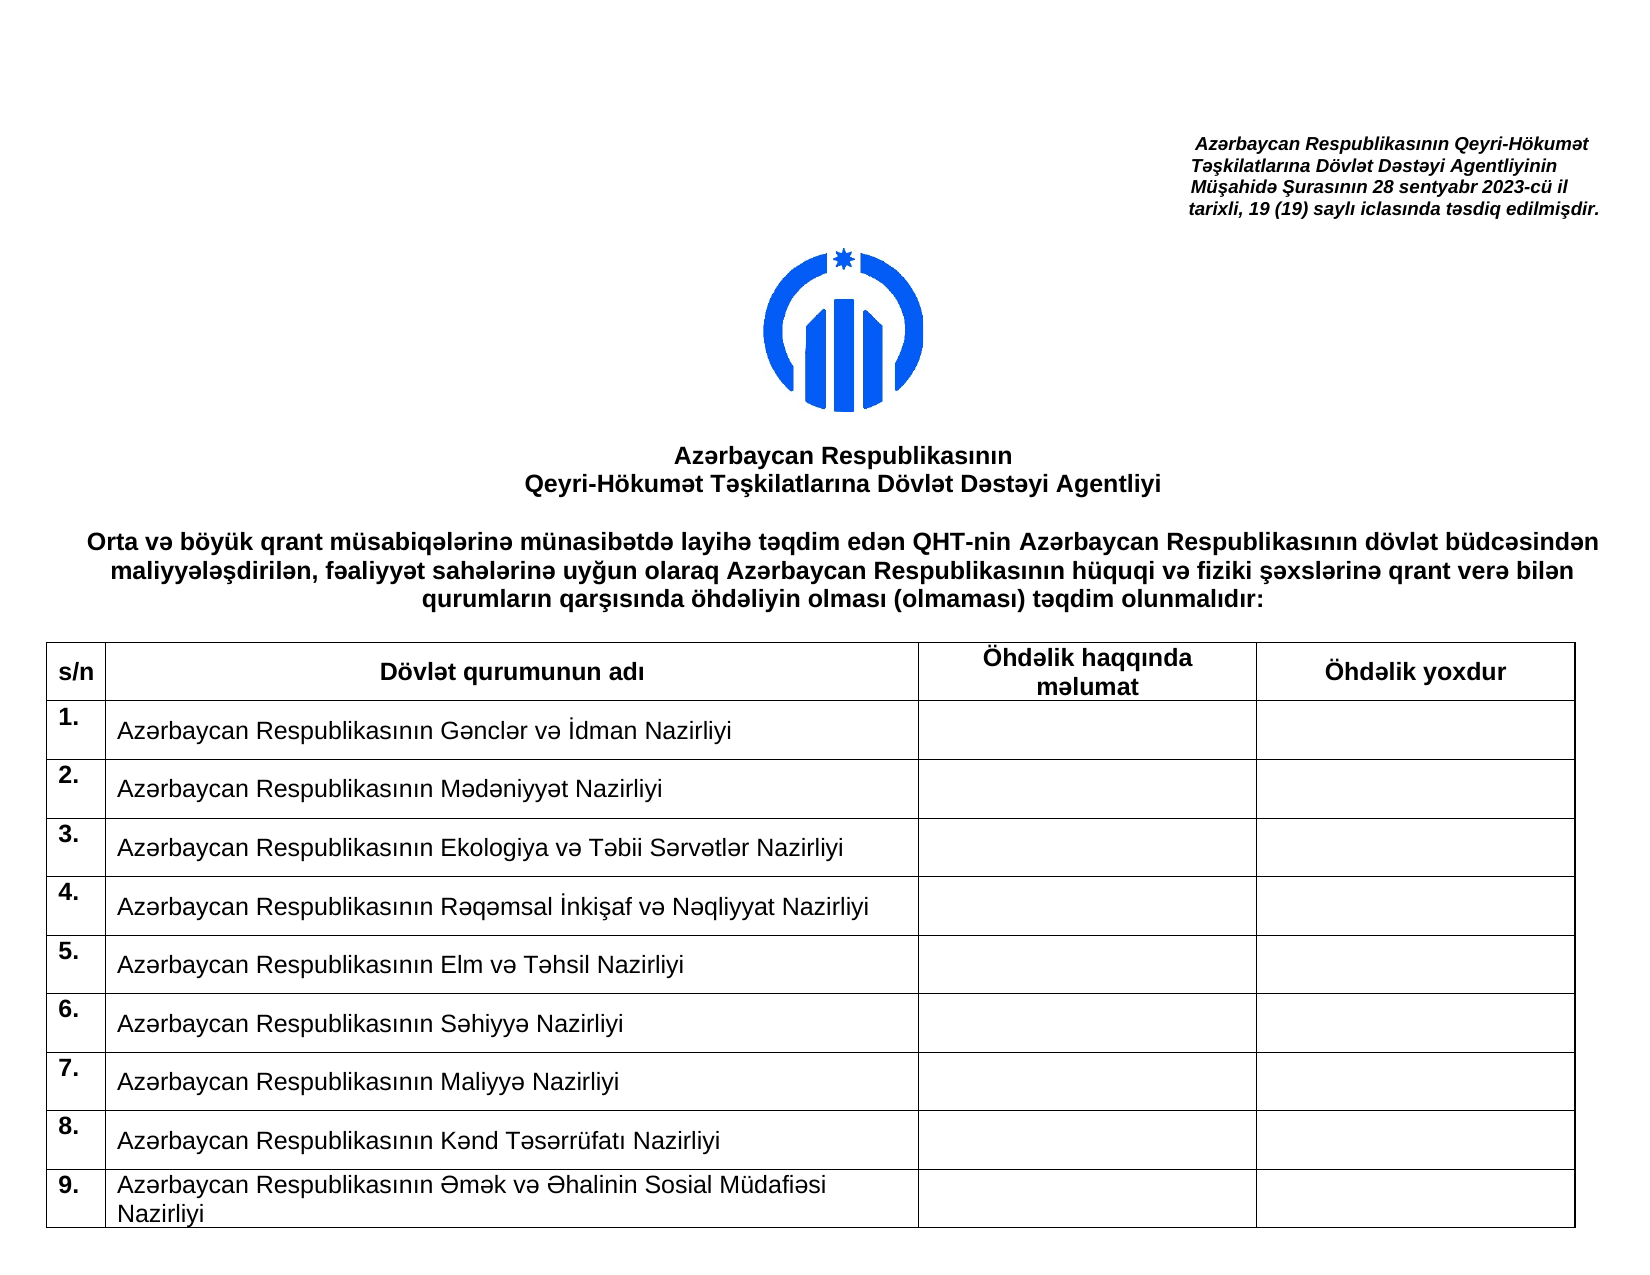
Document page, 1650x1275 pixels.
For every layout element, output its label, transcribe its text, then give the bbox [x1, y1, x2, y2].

table_cell [1257, 936, 1574, 993]
text Təşkilatlarına Dövlət Dəstəyi Agentliyinin [516, 155, 1621, 176]
table_cell Azərbaycan Respublikasının Səhiyyə Nazirliyi [106, 994, 918, 1052]
table_cell Azərbaycan Respublikasının Maliyyə Nazirliyi [106, 1053, 918, 1110]
table_cell Azərbaycan Respublikasının Rəqəmsal İnkişaf və Nəqliyyat Nazirliyi [106, 877, 918, 934]
text Orta və böyük qrant müsabiqələrinə münasibətdə layihə təqdim edən QHT-nin Azərbaycan Respublikasının dövlət büdcəsindən maliyyələşdirilən, fəaliyyət sahələrinə uyğun olaraq Azərbaycan Respublikasının hüquqi və fiziki şəxslərinə qrant verə bilən qurumların qarşısında öhdəliyin olması (olmaması) təqdim olunmalıdır: [66, 527, 1621, 613]
table_header s/n [47, 643, 105, 700]
text Müşahidə Şurasının 28 sentyabr 2023-cü il [516, 176, 1621, 198]
table_cell [47, 1053, 105, 1110]
table_cell Azərbaycan Respublikasının Mədəniyyət Nazirliyi [106, 760, 918, 817]
table_header Öhdəlik haqqında məlumat [919, 643, 1256, 700]
table_cell Azərbaycan Respublikasının Kənd Təsərrüfatı Nazirliyi [106, 1111, 918, 1169]
table_cell [47, 1111, 105, 1169]
table_cell [919, 1111, 1256, 1169]
table_cell [47, 936, 105, 993]
text tarixli, 19 (19) saylı iclasında təsdiq edilmişdir. [516, 198, 1621, 219]
table_cell [1257, 819, 1574, 876]
table_cell [919, 936, 1256, 993]
table_cell [47, 701, 105, 759]
table_cell [47, 819, 105, 876]
table_cell [919, 701, 1256, 759]
text Qeyri-Hökumət Təşkilatlarına Dövlət Dəstəyi Agentliyi [66, 469, 1621, 498]
table_cell [1257, 1053, 1574, 1110]
text Azərbaycan Respublikasının Qeyri-Hökumət [516, 133, 1621, 155]
table_cell [1257, 760, 1574, 817]
table_cell [1257, 1111, 1574, 1169]
table_cell Azərbaycan Respublikasının Ekologiya və Təbii Sərvətlər Nazirliyi [106, 819, 918, 876]
table_cell [47, 877, 105, 934]
table_header Öhdəlik yoxdur [1257, 643, 1574, 700]
table_cell [47, 760, 105, 817]
table_cell [919, 877, 1256, 934]
table_cell [47, 994, 105, 1052]
table_cell [1257, 1170, 1574, 1227]
table_header Dövlət qurumunun adı [106, 643, 918, 700]
table_cell [919, 1053, 1256, 1110]
table_cell [919, 760, 1256, 817]
table_cell Azərbaycan Respublikasının Gənclər və İdman Nazirliyi [106, 701, 918, 759]
table_cell Azərbaycan Respublikasının Elm və Təhsil Nazirliyi [106, 936, 918, 993]
text Azərbaycan Respublikasının [66, 441, 1621, 469]
table_cell [47, 1170, 105, 1227]
table_cell [1257, 994, 1574, 1052]
table_cell [1257, 701, 1574, 759]
table_cell [919, 819, 1256, 876]
picture [763, 248, 924, 412]
table_cell [1257, 877, 1574, 934]
table_cell [919, 1170, 1256, 1227]
table_cell [919, 994, 1256, 1052]
table_cell Azərbaycan Respublikasının Əmək və Əhalinin Sosial Müdafiəsi Nazirliyi [106, 1170, 918, 1227]
